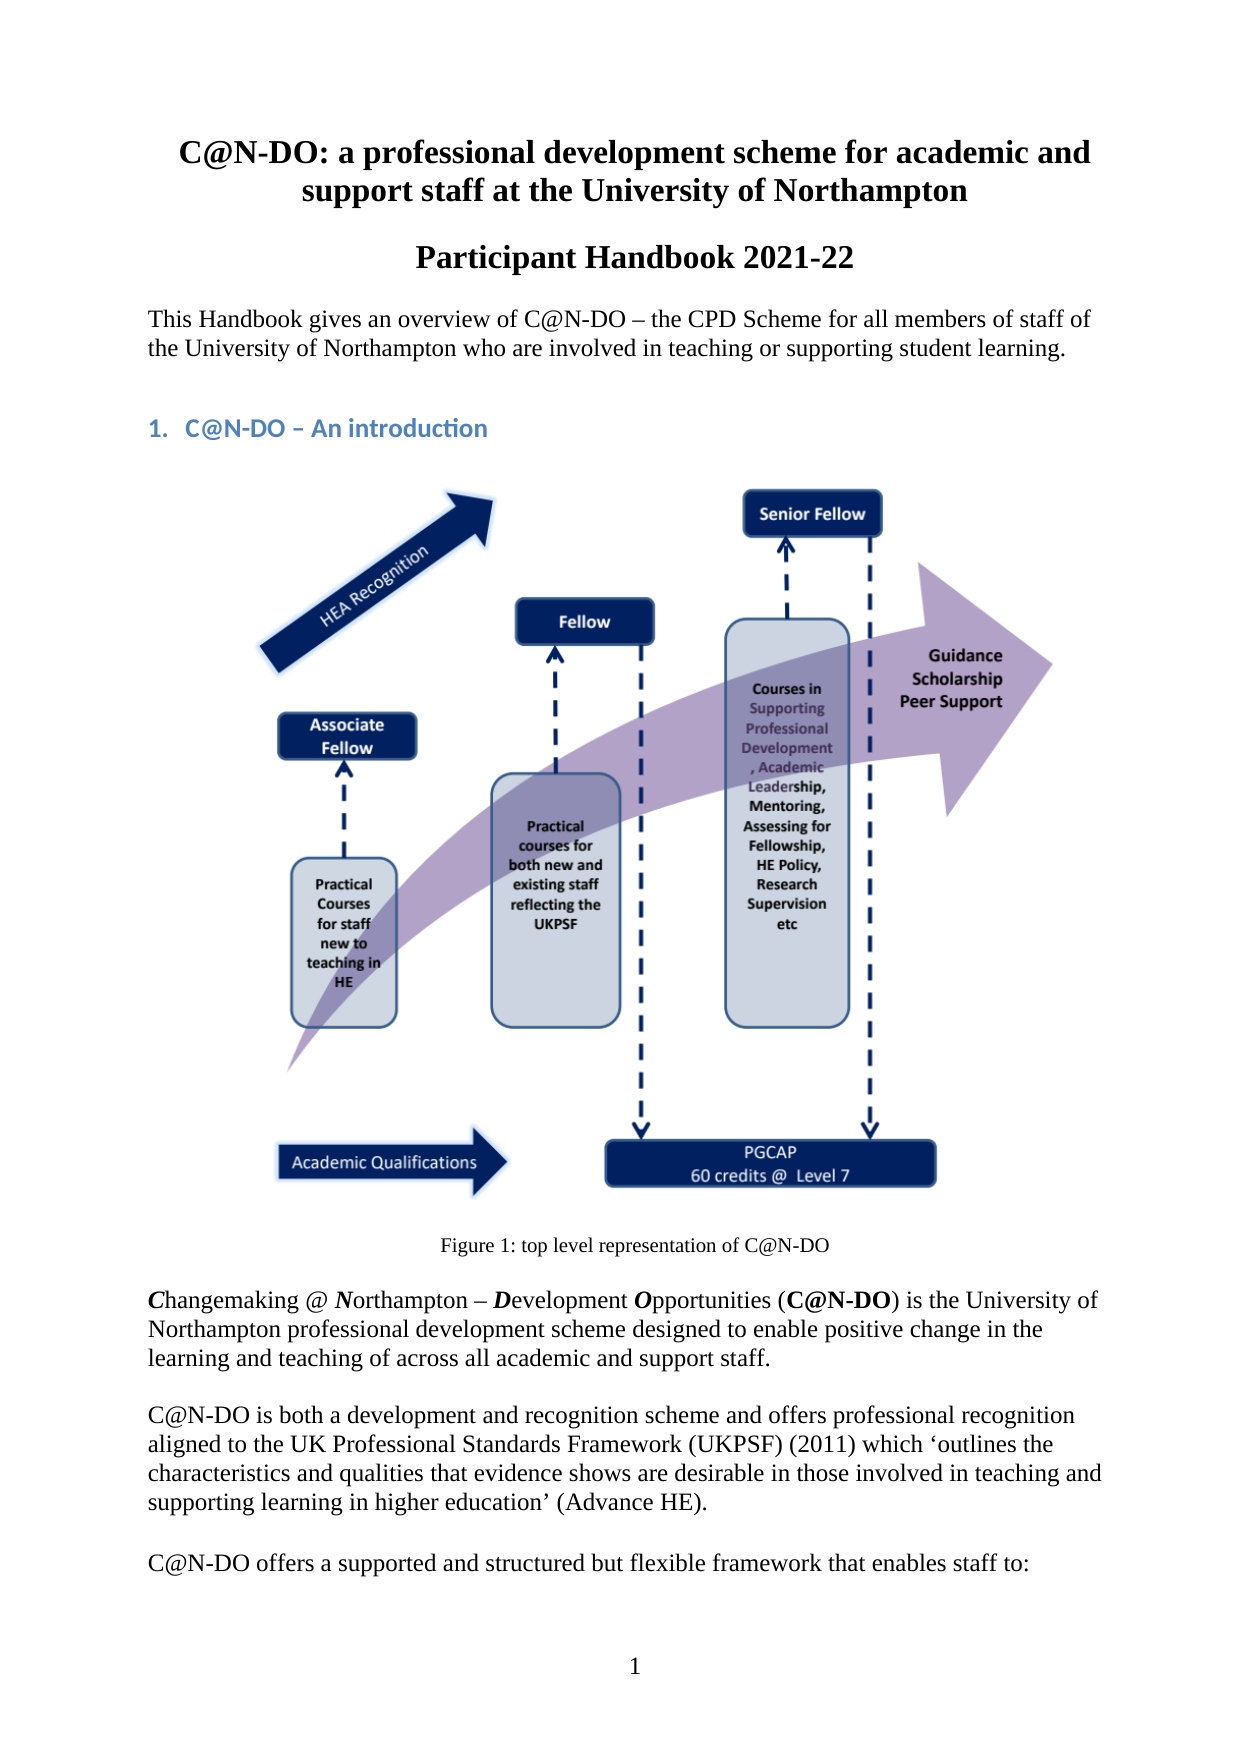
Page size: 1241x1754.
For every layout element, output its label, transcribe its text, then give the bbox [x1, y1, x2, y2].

subtitle C@N-DO – An introduction [148, 412, 1122, 445]
text C@N-DO is both a development and recognition scheme and offers professional recognition aligned to the UK Professional Standards Framework (UKPSF) (2011) which ‘outlines the characteristics and qualities that evidence shows are desirable in those involved in teaching and supporting learning in higher education’ (Advance HE). [148, 1400, 1122, 1517]
text Changemaking @ Northampton – Development Opportunities (C@N-DO) is the University of Northampton professional development scheme designed to enable positive change in the learning and teaching of across all academic and support staff. [148, 1285, 1122, 1372]
subtitle C@N-DO: a professional development scheme for academic and support staff at the University of Northampton [148, 132, 1122, 209]
text This Handbook gives an overview of C@N-DO – the CPD Scheme for all members of staff of the University of Northampton who are involved in teaching or supporting student learning. [148, 304, 1122, 362]
text Figure 1: top level representation of C@N-DO [148, 1232, 1122, 1257]
text C@N-DO offers a supported and structured but flexible framework that enables staff to: [148, 1548, 1122, 1576]
subtitle Participant Handbook 2021-22 [148, 237, 1122, 276]
